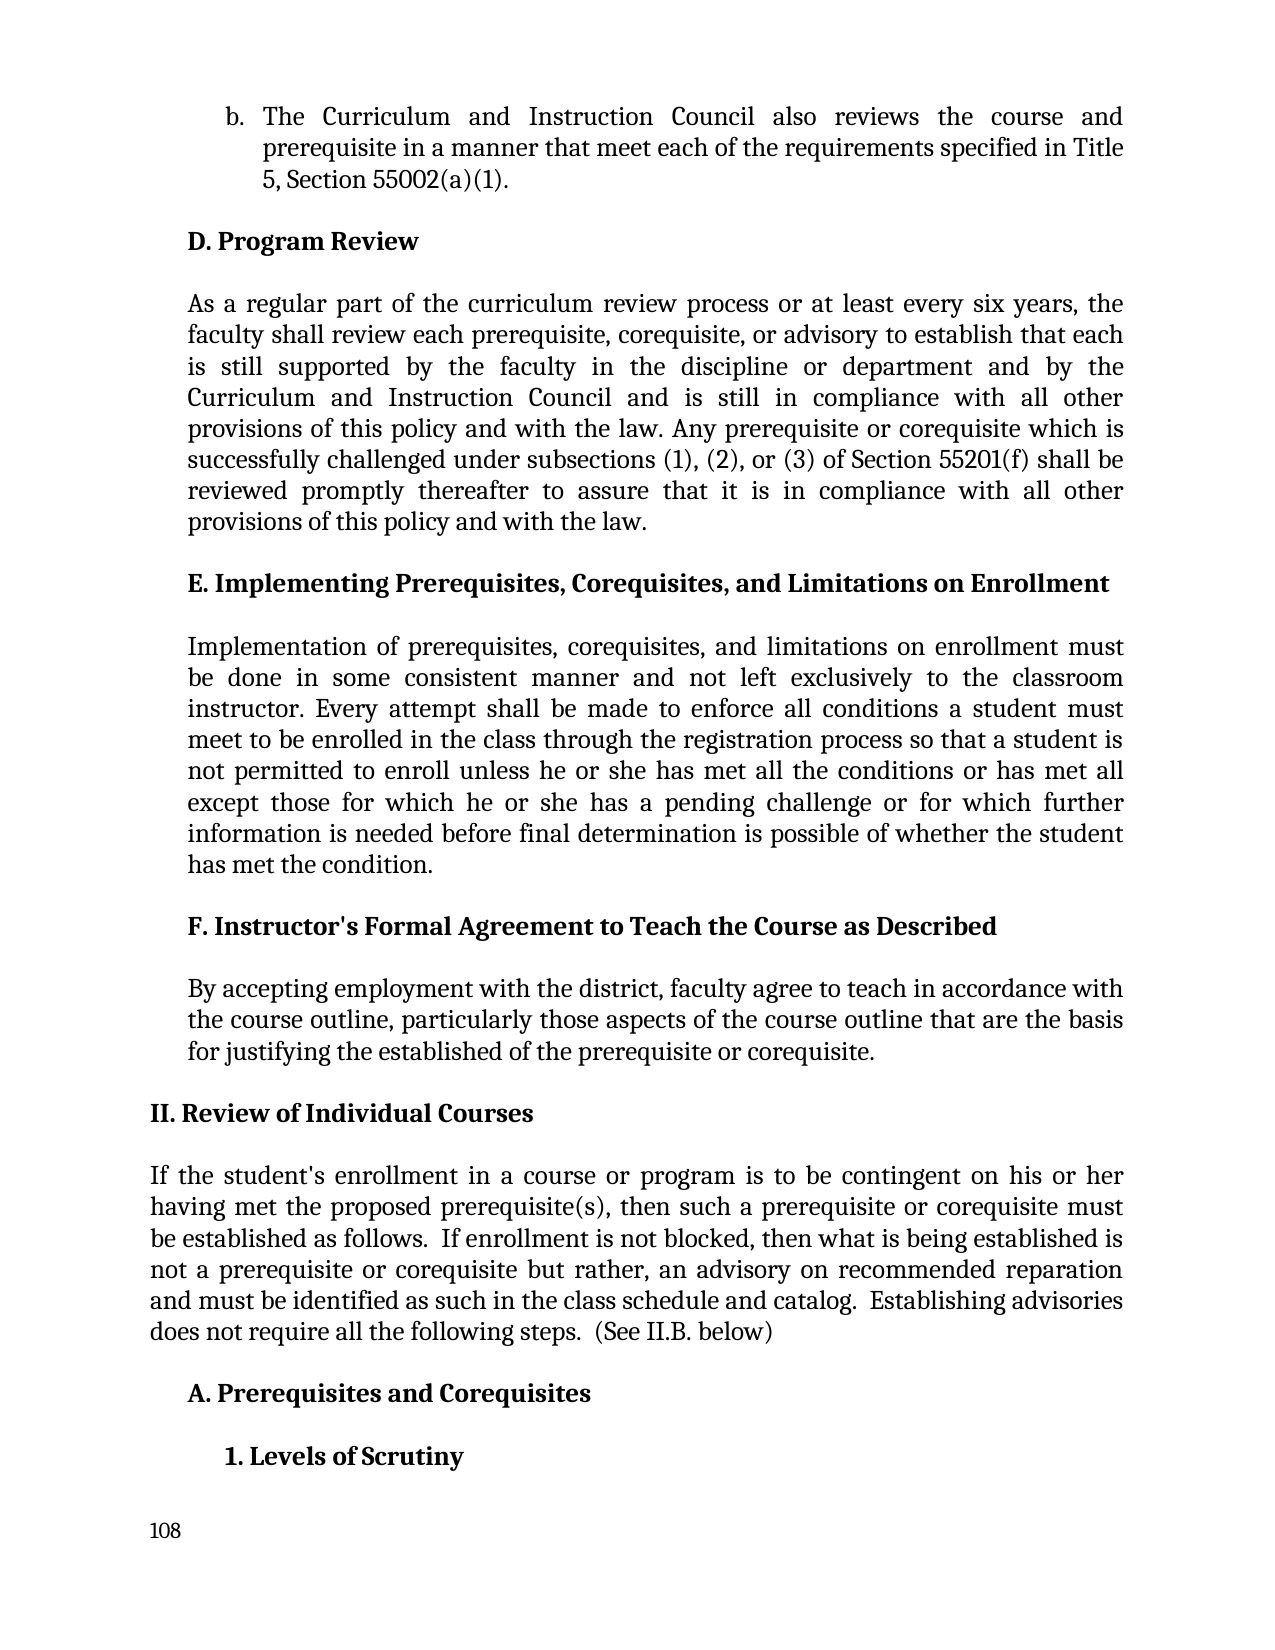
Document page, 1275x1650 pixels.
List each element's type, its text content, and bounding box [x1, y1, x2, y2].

text If the student's enrollment in a course or program is to be contingent on his or her having met the proposed prerequisite(s), then such a prerequisite or corequisite must be established as follows. If enrollment is not blocked, then what is being established is not a prerequisite or corequisite but rather, an advisory on recommended reparation and must be identified as such in the class schedule and catalog. Establishing advisories does not require all the following steps. (See II.B. below) [150, 1160, 1125, 1347]
text II. Review of Individual Courses [150, 1098, 1125, 1129]
text D. Program Review [187, 226, 1125, 257]
text A. Prerequisites and Corequisites [187, 1378, 1125, 1409]
text F. Instructor's Formal Agreement to Teach the Course as Described [187, 911, 1125, 942]
text b. The Curriculum and Instruction Council also reviews the course and prerequisite in a manner that meet each of the requirements specified in Title 5, Section 55002(a)(1). [225, 101, 1125, 195]
text 1. Levels of Scrutiny [225, 1441, 1125, 1472]
text By accepting employment with the district, faculty agree to teach in accordance with the course outline, particularly those aspects of the course outline that are the basis for justifying the established of the prerequisite or corequisite. [187, 973, 1125, 1067]
text Implementation of prerequisites, corequisites, and limitations on enrollment must be done in some consistent manner and not left exclusively to the classroom instructor. Every attempt shall be made to enforce all conditions a student must meet to be enrolled in the class through the registration process so that a student is not permitted to enroll unless he or she has met all the conditions or has met all except those for which he or she has a pending challenge or for which further information is needed before final determination is possible of whether the student has met the condition. [187, 631, 1125, 880]
text As a regular part of the curriculum review process or at least every six years, the faculty shall review each prerequisite, corequisite, or advisory to establish that each is still supported by the faculty in the discipline or department and by the Curriculum and Instruction Council and is still in compliance with all other provisions of this policy and with the law. Any prerequisite or corequisite which is successfully challenged under subsections (1), (2), or (3) of Section 55201(f) shall be reviewed promptly thereafter to assure that it is in compliance with all other provisions of this policy and with the law. [187, 288, 1125, 537]
text E. Implementing Prerequisites, Corequisites, and Limitations on Enrollment [187, 568, 1125, 600]
